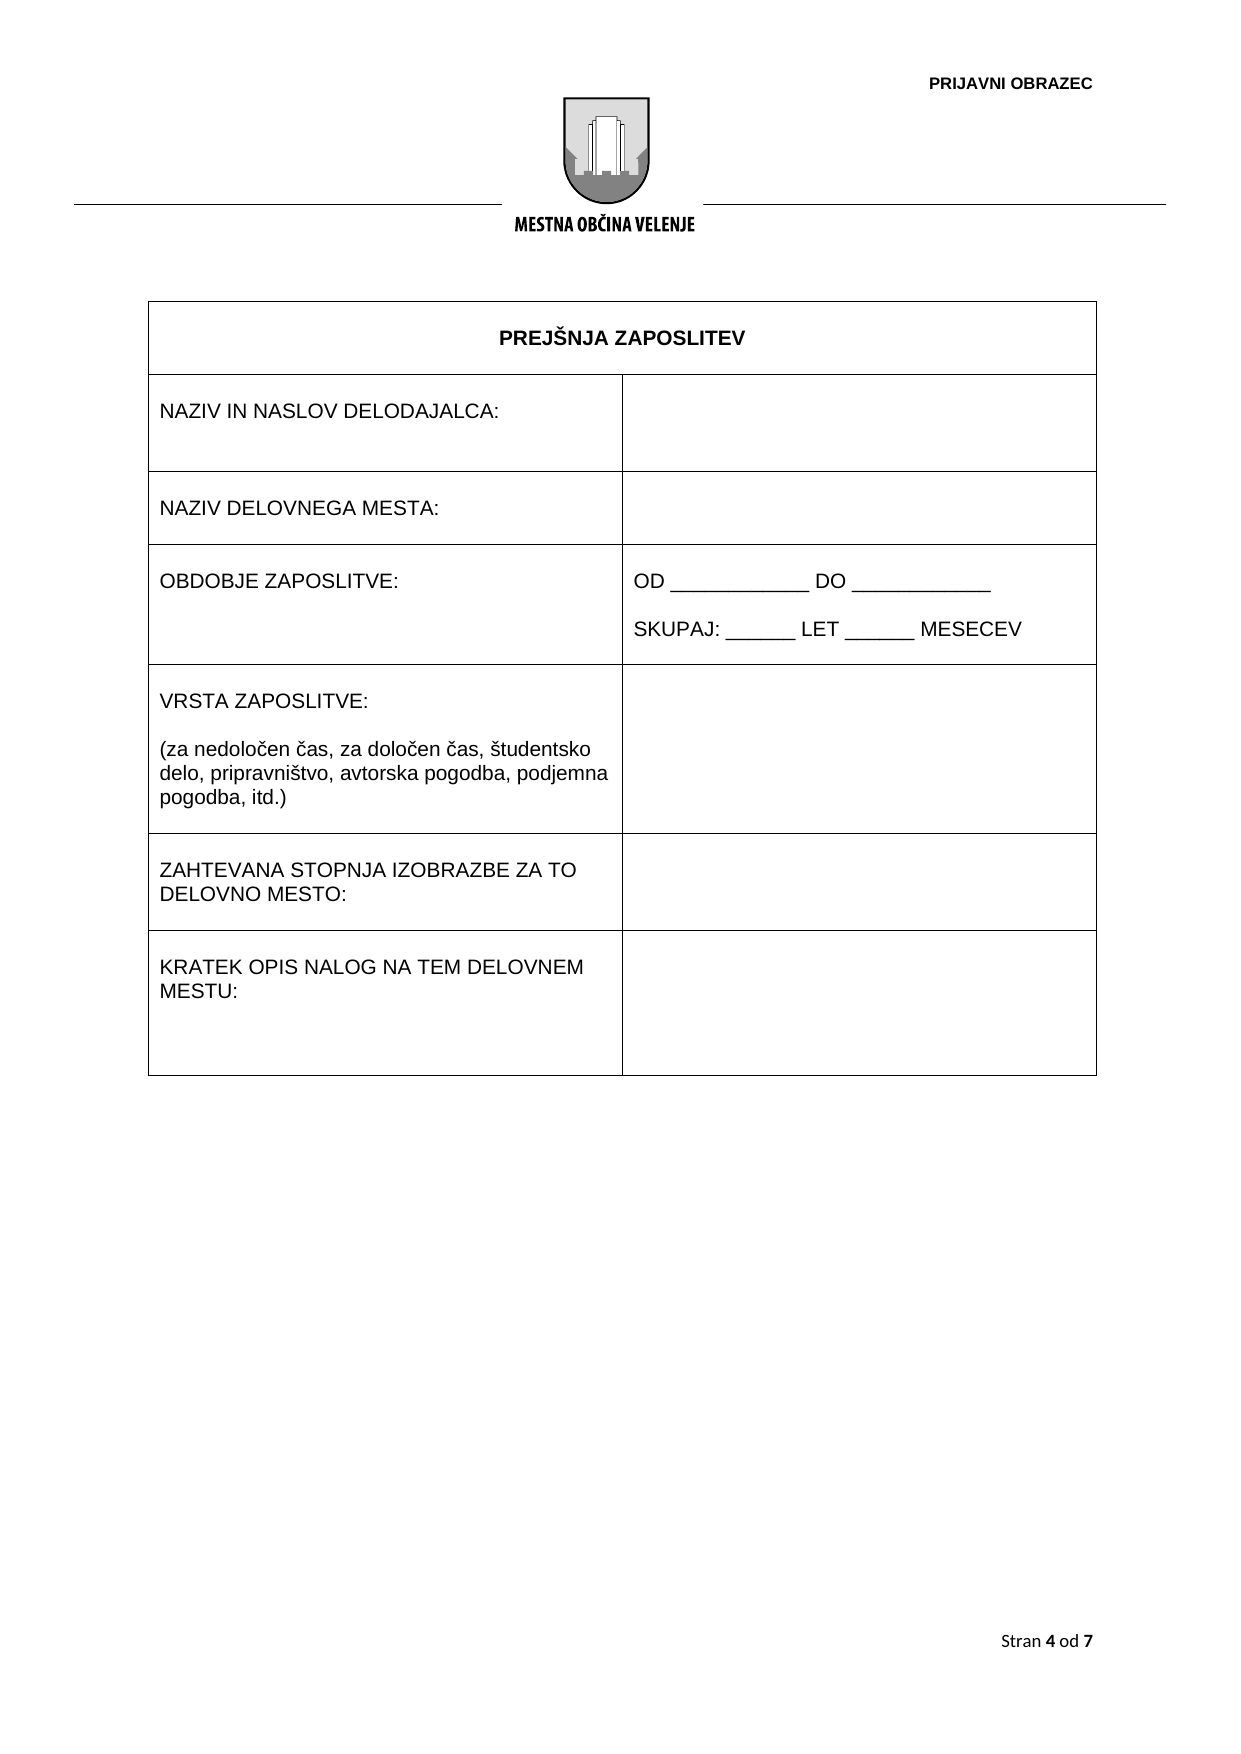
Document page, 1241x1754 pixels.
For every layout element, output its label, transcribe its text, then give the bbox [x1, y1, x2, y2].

table_cell ZAHTEVANA STOPNJA IZOBRAZBE ZA TO DELOVNO MESTO: [149, 834, 622, 930]
table_cell VRSTA ZAPOSLITVE: (za nedoločen čas, za določen čas, študentsko delo, pripravništvo, avtorska pogodba, podjemna pogodba, itd.) [149, 665, 622, 833]
table_cell [623, 472, 1096, 543]
table_cell NAZIV IN NASLOV DELODAJALCA: [149, 375, 622, 471]
table_cell NAZIV DELOVNEGA MESTA: [149, 472, 622, 543]
table_cell [623, 931, 1096, 1075]
table_header PREJŠNJA ZAPOSLITEV [149, 302, 1096, 374]
table_cell [623, 375, 1096, 471]
table_cell OD ____________ DO ____________ SKUPAJ: ______ LET ______ MESECEV [623, 545, 1096, 664]
table_cell [623, 834, 1096, 930]
table_cell KRATEK OPIS NALOG NA TEM DELOVNEM MESTU: [149, 931, 622, 1075]
table_cell [623, 665, 1096, 833]
table_cell OBDOBJE ZAPOSLITVE: [149, 545, 622, 664]
